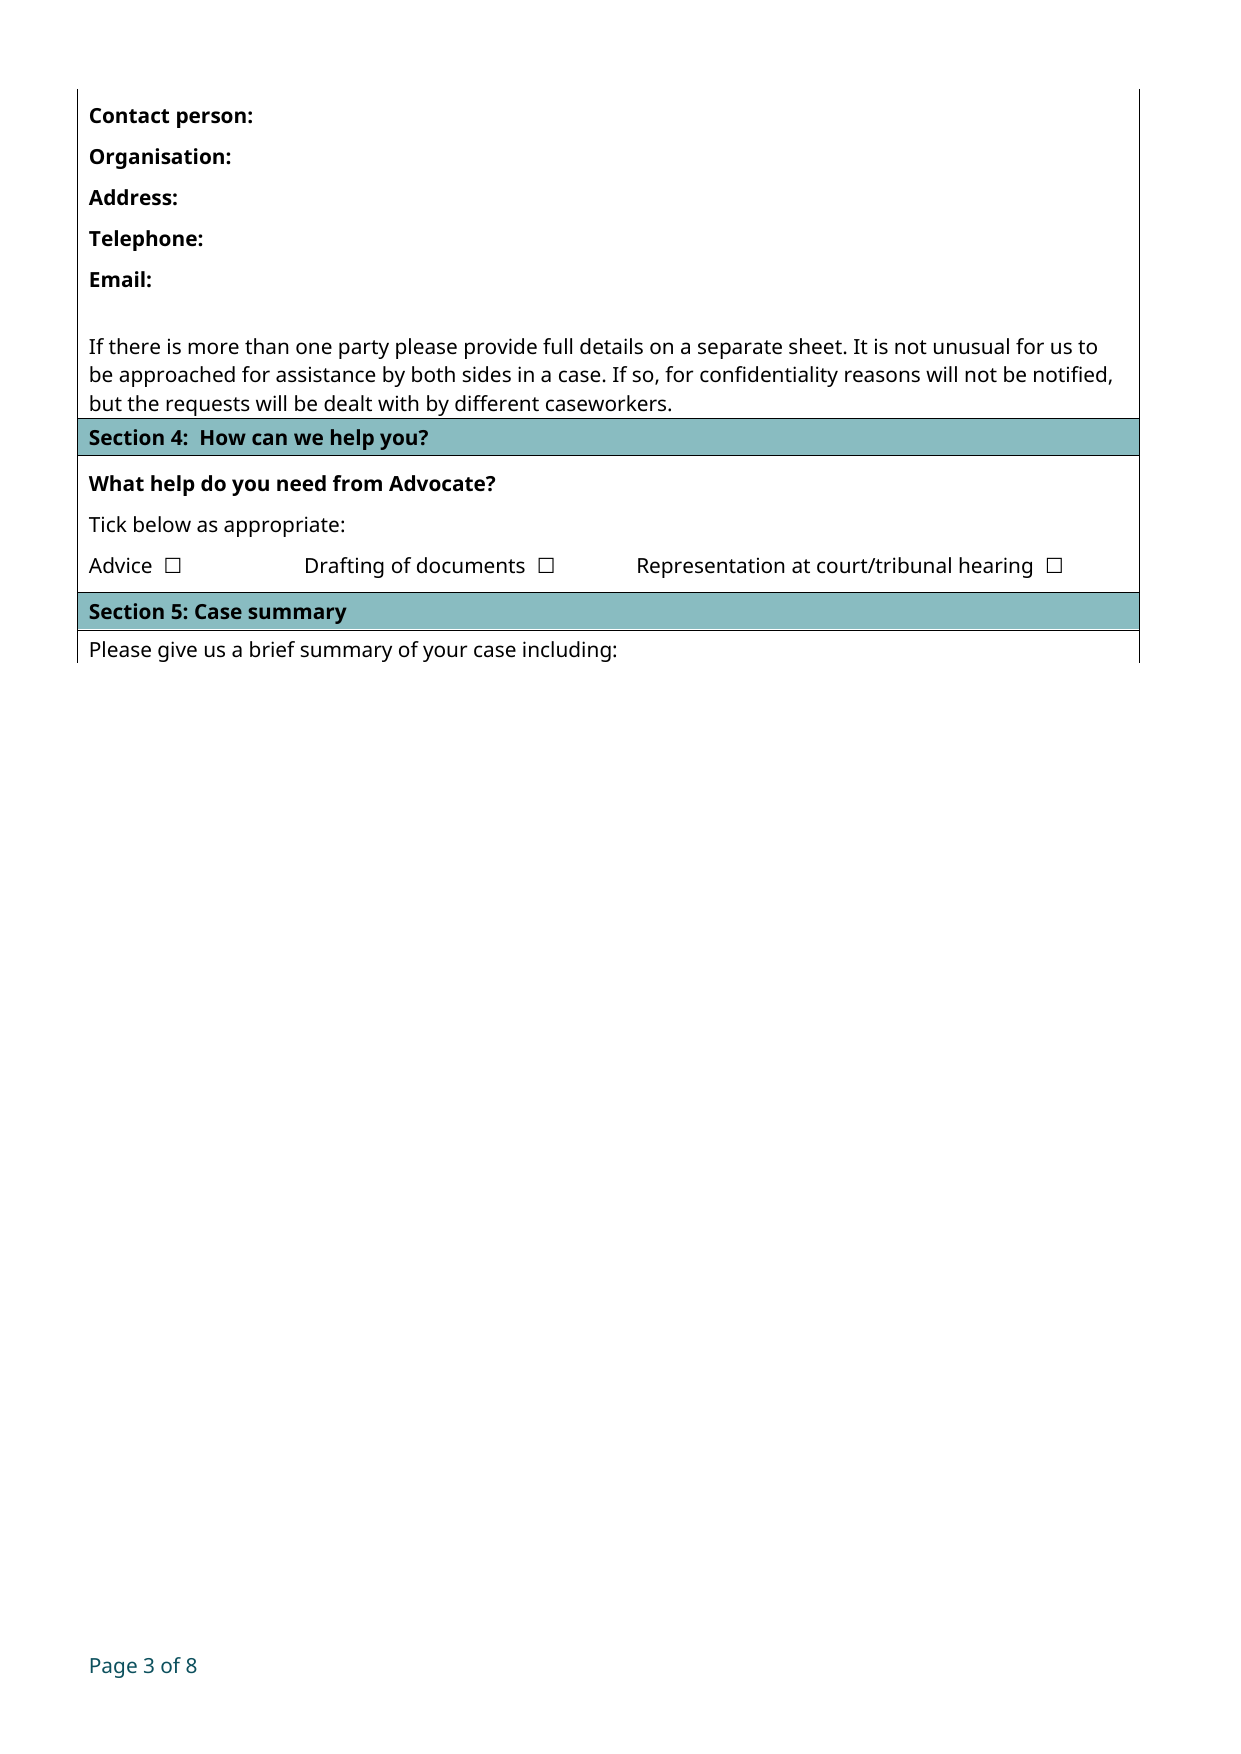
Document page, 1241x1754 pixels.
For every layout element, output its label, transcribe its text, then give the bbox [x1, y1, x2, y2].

table_cell What help do you need from Advocate? [78, 456, 1139, 510]
table_cell Representation at court/tribunal hearing ☐ [625, 538, 1139, 592]
table_cell Drafting of documents ☐ [293, 538, 625, 592]
table_cell Email: [78, 253, 1139, 332]
table_cell Please give us a brief summary of your case including: [78, 631, 1139, 663]
table_cell Tick below as appropriate: [78, 510, 1139, 538]
table_cell Organisation: [78, 130, 1139, 171]
table_cell Address: [78, 171, 1139, 211]
table_cell If there is more than one party please provide full details on a separate sheet. It is not unusual for us to be approached for assistance by both sides in a case. If so, for confidentiality reasons will not be notified, but the requests will be dealt with by different caseworkers. [78, 332, 1139, 417]
table_cell Contact person: [78, 89, 1139, 129]
table_cell Section 5: Case summary [78, 593, 1139, 629]
table_cell Telephone: [78, 211, 1139, 252]
table_cell Advice ☐ [78, 538, 293, 592]
table_cell Section 4: How can we help you? [78, 419, 1139, 455]
